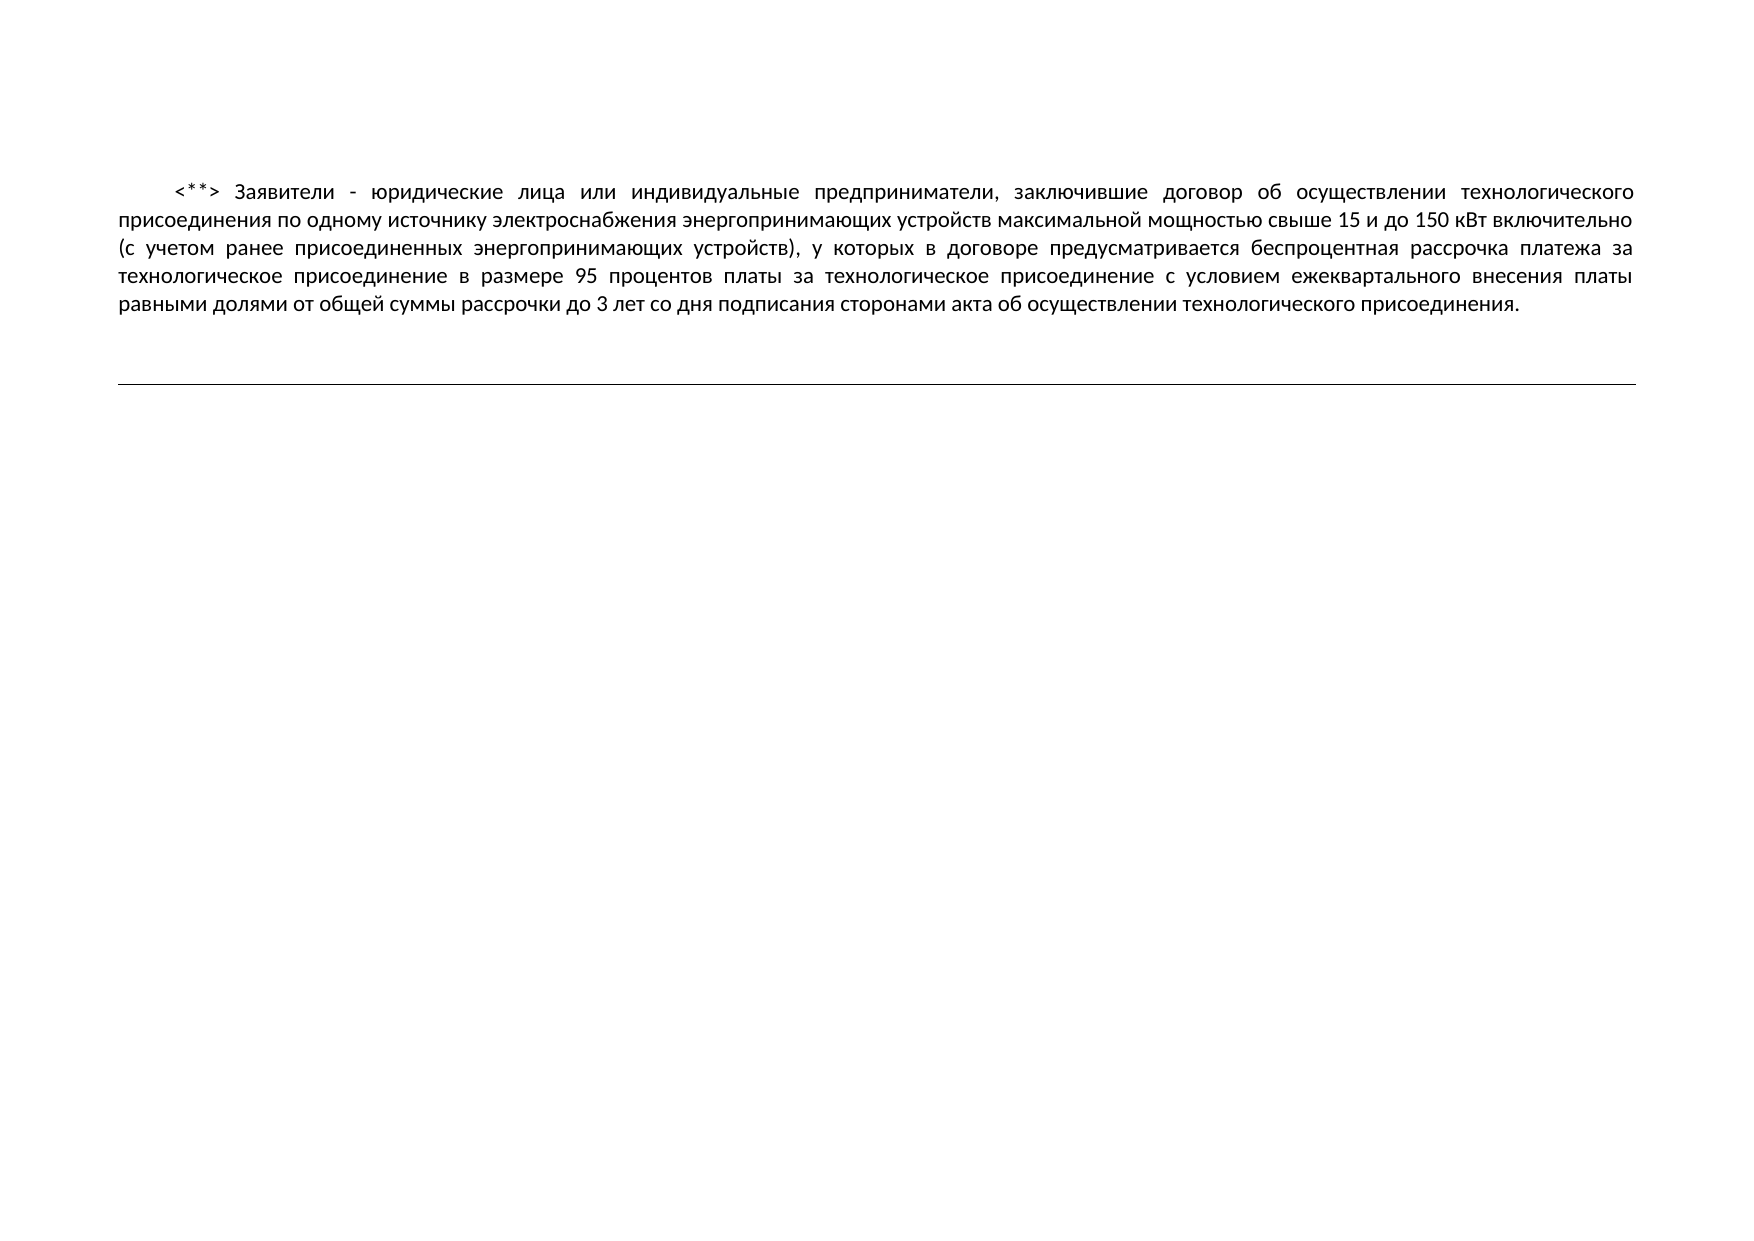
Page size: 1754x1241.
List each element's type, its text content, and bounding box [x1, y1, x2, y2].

text <**> Заявители - юридические лица или индивидуальные предприниматели, заключившие договор об осуществлении технологического присоединения по одному источнику электроснабжения энергопринимающих устройств максимальной мощностью свыше 15 и до 150 кВт включительно (с учетом ранее присоединенных энергопринимающих устройств), у которых в договоре предусматривается беспроцентная рассрочка платежа за технологическое присоединение в размере 95 процентов платы за технологическое присоединение с условием ежеквартального внесения платы равными долями от общей суммы рассрочки до 3 лет со дня подписания сторонами акта об осуществлении технологического присоединения. [118, 177, 1636, 317]
